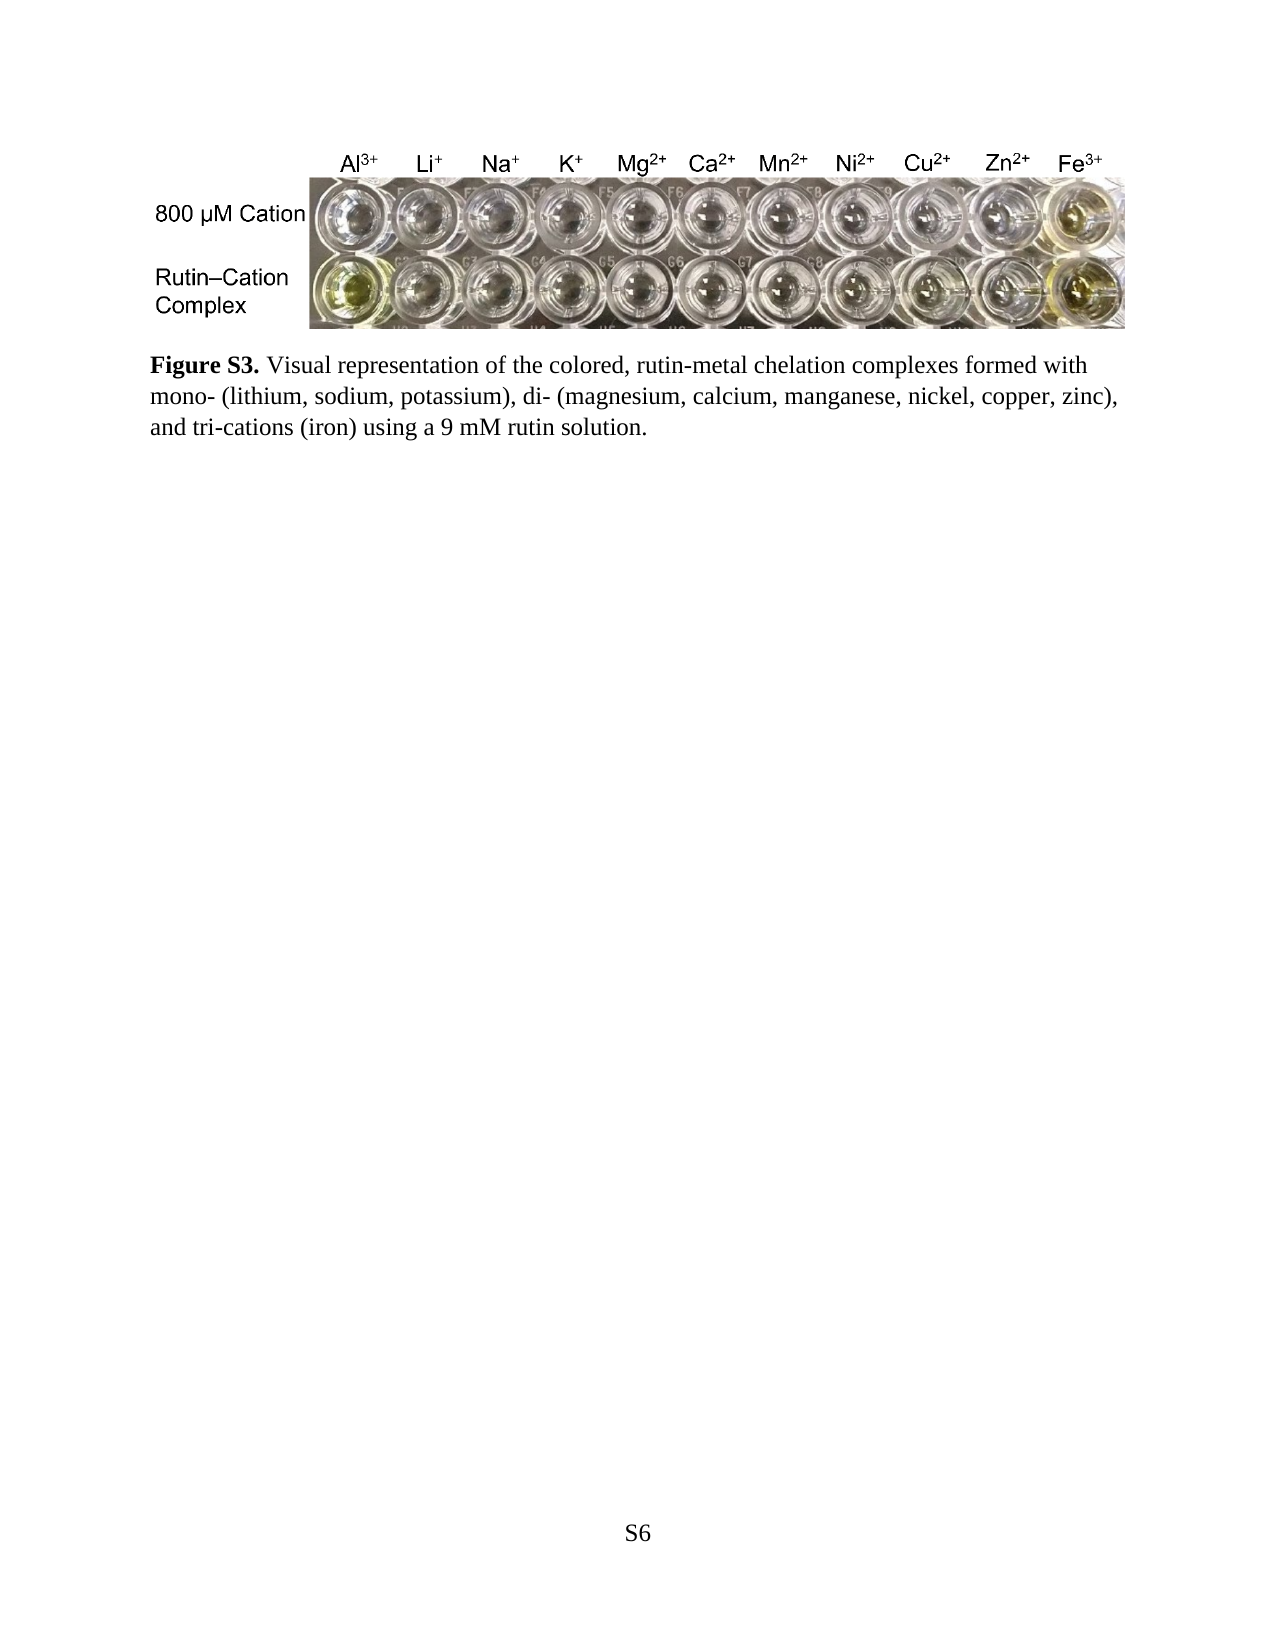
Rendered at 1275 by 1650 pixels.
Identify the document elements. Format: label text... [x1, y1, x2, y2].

picture [150, 150, 1125, 331]
text Figure S3. Visual representation of the colored, rutin-metal chelation complexes formed with mono- (lithium, sodium, potassium), di- (magnesium, calcium, manganese, nickel, copper, zinc), and tri-cations (iron) using a 9 mM rutin solution. [150, 350, 1125, 441]
